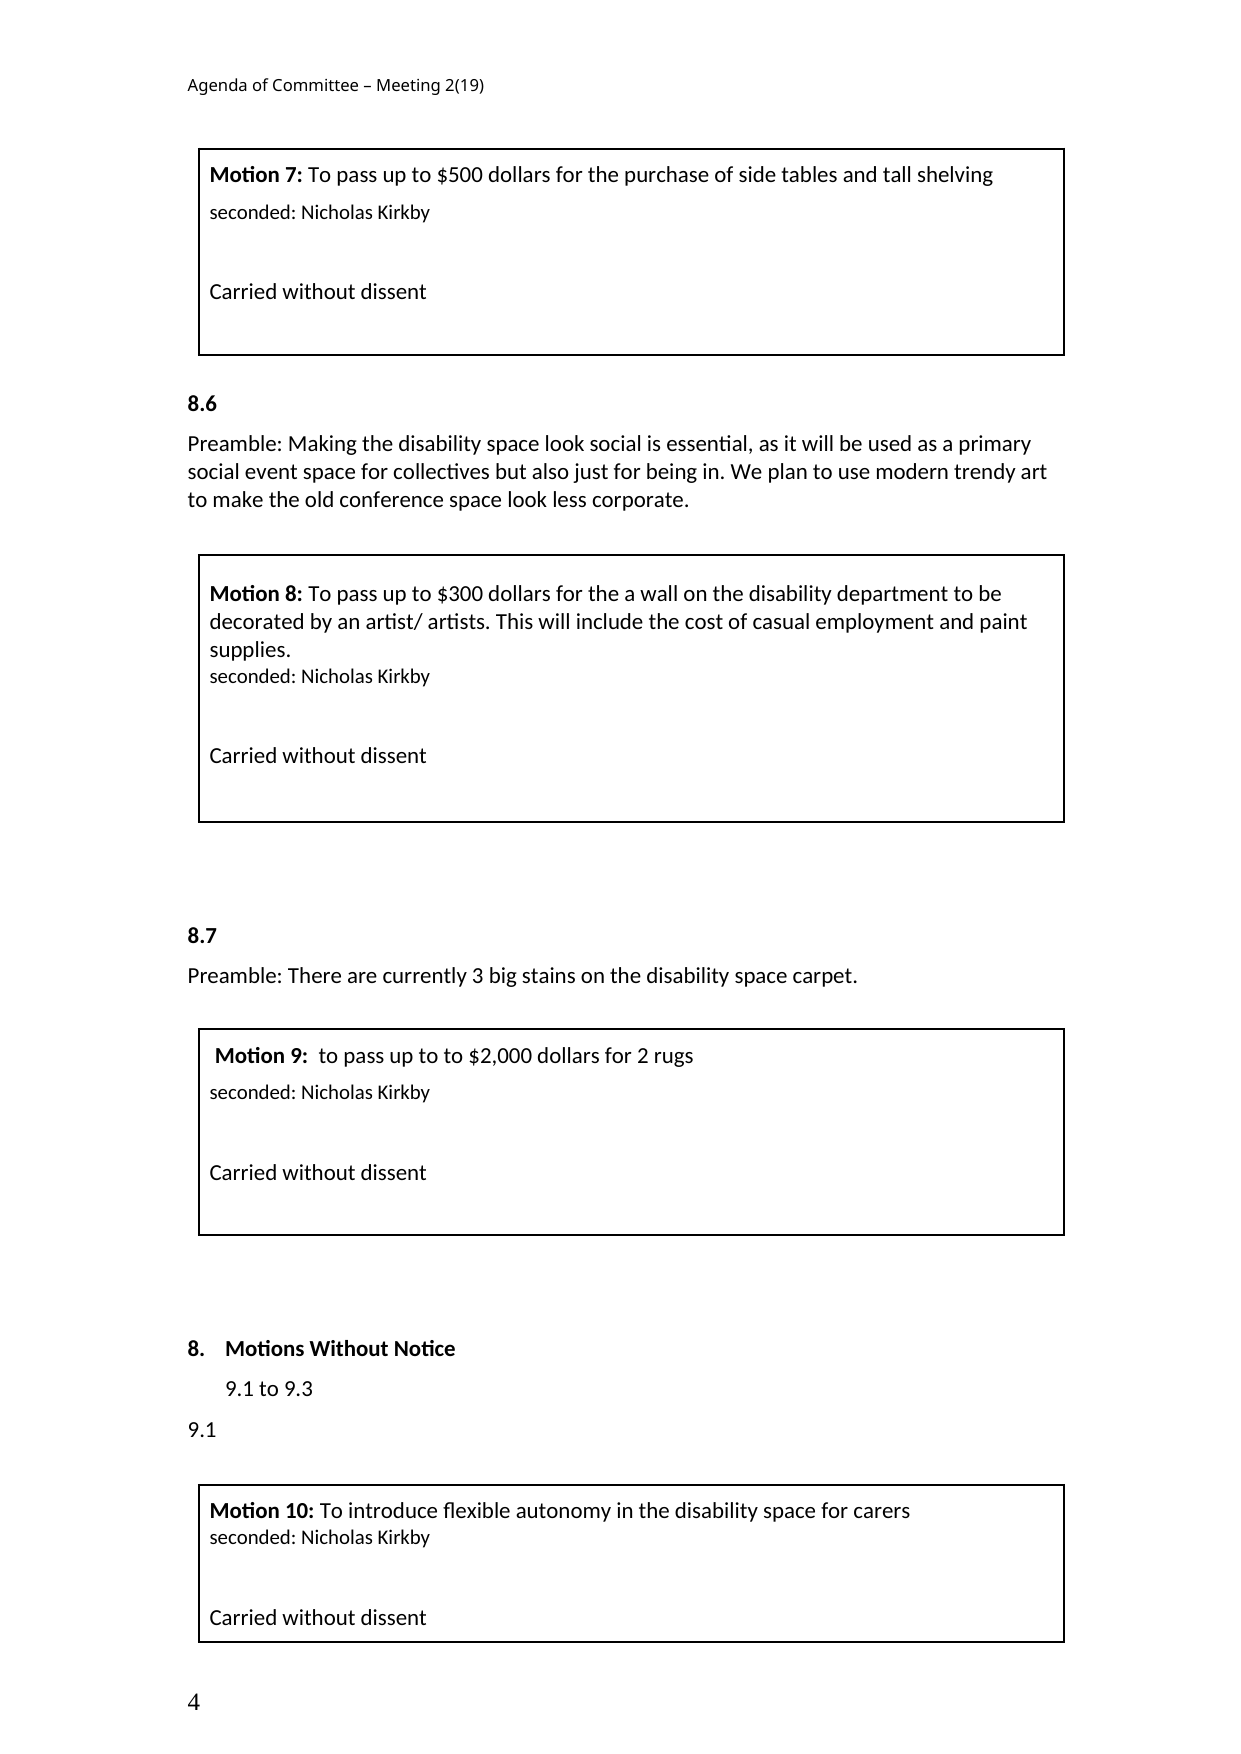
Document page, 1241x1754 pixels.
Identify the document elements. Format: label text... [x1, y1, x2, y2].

text Preamble: Making the disability space look social is essential, as it will be used as a primary social event space for collectives but also just for being in. We plan to use modern trendy art to make the old conference space look less corporate. [187, 429, 1053, 513]
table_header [200, 1486, 1063, 1641]
text 9.1 [187, 1415, 1053, 1443]
text Preamble: There are currently 3 big stains on the disability space carpet. [187, 962, 1053, 990]
table_header Motion 9: to pass up to to $2,000 dollars for 2 rugs seconded: Nicholas Kirkby Carried without dissent [200, 1030, 1063, 1234]
text 8.6 [187, 389, 1053, 417]
table_header Motion 7: To pass up to $500 dollars for the purchase of side tables and tall shelving seconded: Nicholas Kirkby Carried without dissent [200, 150, 1063, 354]
list Motions Without Notice [187, 1334, 1053, 1362]
table_header Motion 8: To pass up to $300 dollars for the a wall on the disability department to be decorated by an artist/ artists. This will include the cost of casual employment and paint supplies. seconded: Nicholas Kirkby Carried without dissent [200, 556, 1063, 821]
text 9.1 to 9.3 [225, 1374, 1053, 1403]
text 8.7 [187, 921, 1053, 949]
